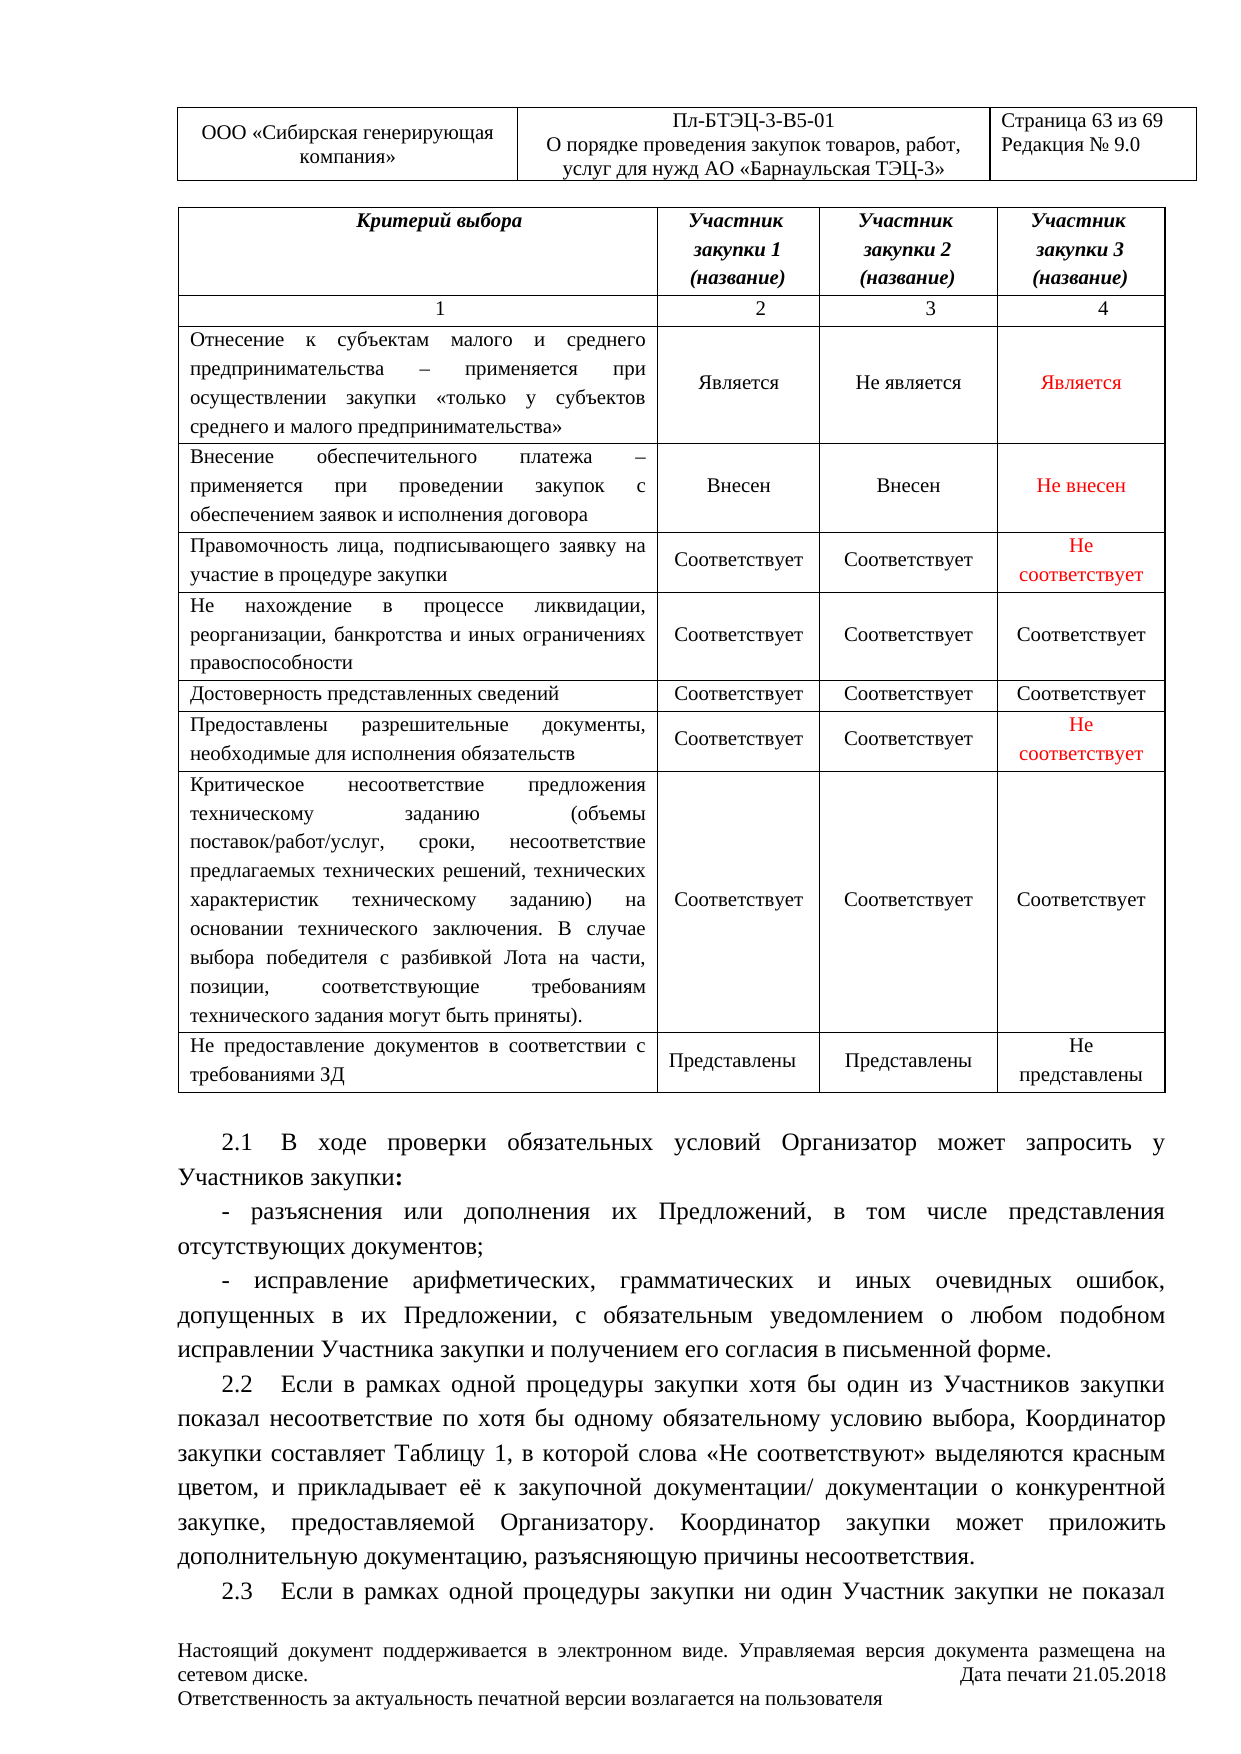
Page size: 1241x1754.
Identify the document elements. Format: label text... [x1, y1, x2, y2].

table_cell Соответствует [820, 772, 997, 1032]
table_cell Соответствует [998, 772, 1164, 1032]
table_cell Не предоставление документов в соответствии с требованиями ЗД [179, 1033, 657, 1092]
table_cell Соответствует [658, 772, 819, 1032]
table_cell Представлены [820, 1033, 997, 1092]
table_cell Представлены [658, 1033, 819, 1092]
table_cell Соответствует [820, 593, 997, 680]
table_cell Правомочность лица, подписывающего заявку на участие в процедуре закупки [179, 533, 657, 592]
list Если в рамках одной процедуры закупки хотя бы один из Участников закупки показал несоответствие по хотя бы одному обязательному условию выбора, Координатор закупки составляет Таблицу 1, в которой слова «Не соответствуют» выделяются красным цветом, и прикладывает её к закупочной документации/ документации о конкурентной закупке, предоставляемой Организатору. Координатор закупки может приложить дополнительную документацию, разъясняющую причины несоответствия. [177, 1369, 1166, 1570]
table_cell 3 [820, 296, 997, 326]
table_cell Не нахождение в процессе ликвидации, реорганизации, банкротства и иных ограничениях правоспособности [179, 593, 657, 680]
table_cell Соответствует [998, 681, 1164, 711]
table_cell Участник закупки 1 (название) [658, 208, 819, 295]
table_cell Соответствует [658, 712, 819, 771]
table_cell Является [658, 327, 819, 443]
table_cell 1 [179, 296, 657, 326]
table_cell Критерий выбора [179, 208, 657, 295]
table_cell 4 [998, 296, 1164, 326]
table_cell Не внесен [998, 444, 1164, 532]
table_cell Является [998, 327, 1164, 443]
table_cell Не является [820, 327, 997, 443]
table_cell Соответствует [658, 593, 819, 680]
table_cell Внесен [820, 444, 997, 532]
table_cell Участник закупки 2 (название) [820, 208, 997, 295]
table_cell Предоставлены разрешительные документы, необходимые для исполнения обязательств [179, 712, 657, 771]
table_cell Не соответствует [998, 533, 1164, 592]
table_cell 2 [658, 296, 819, 326]
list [177, 1576, 1166, 1604]
list В ходе проверки обязательных условий Организатор может запросить у Участников закупки: [177, 1127, 1166, 1191]
table_cell Соответствует [998, 593, 1164, 680]
table_cell Соответствует [658, 533, 819, 592]
text - исправление арифметических, грамматических и иных очевидных ошибок, допущенных в их Предложении, с обязательным уведомлением о любом подобном исправлении Участника закупки и получением его согласия в письменной форме. [177, 1265, 1166, 1363]
table_cell Критическое несоответствие предложения техническому заданию (объемы поставок/работ/услуг, сроки, несоответствие предлагаемых технических решений, технических характеристик техническому заданию) на основании технического заключения. В случае выбора победителя с разбивкой Лота на части, позиции, соответствующие требованиям технического задания могут быть приняты). [179, 772, 657, 1032]
table_cell Достоверность представленных сведений [179, 681, 657, 711]
table_cell Внесение обеспечительного платежа – применяется при проведении закупок с обеспечением заявок и исполнения договора [179, 444, 657, 532]
table_cell Не соответствует [998, 712, 1164, 771]
table_cell Участник закупки 3 (название) [998, 208, 1164, 295]
table_cell Соответствует [820, 712, 997, 771]
table_cell Не представлены [998, 1033, 1164, 1092]
table_cell Соответствует [658, 681, 819, 711]
table_cell Соответствует [820, 533, 997, 592]
table_cell Внесен [658, 444, 819, 532]
table_cell Соответствует [820, 681, 997, 711]
table_cell Отнесение к субъектам малого и среднего предпринимательства – применяется при осуществлении закупки «только у субъектов среднего и малого предпринимательства» [179, 327, 657, 443]
text - разъяснения или дополнения их Предложений, в том числе представления отсутствующих документов; [177, 1196, 1166, 1260]
